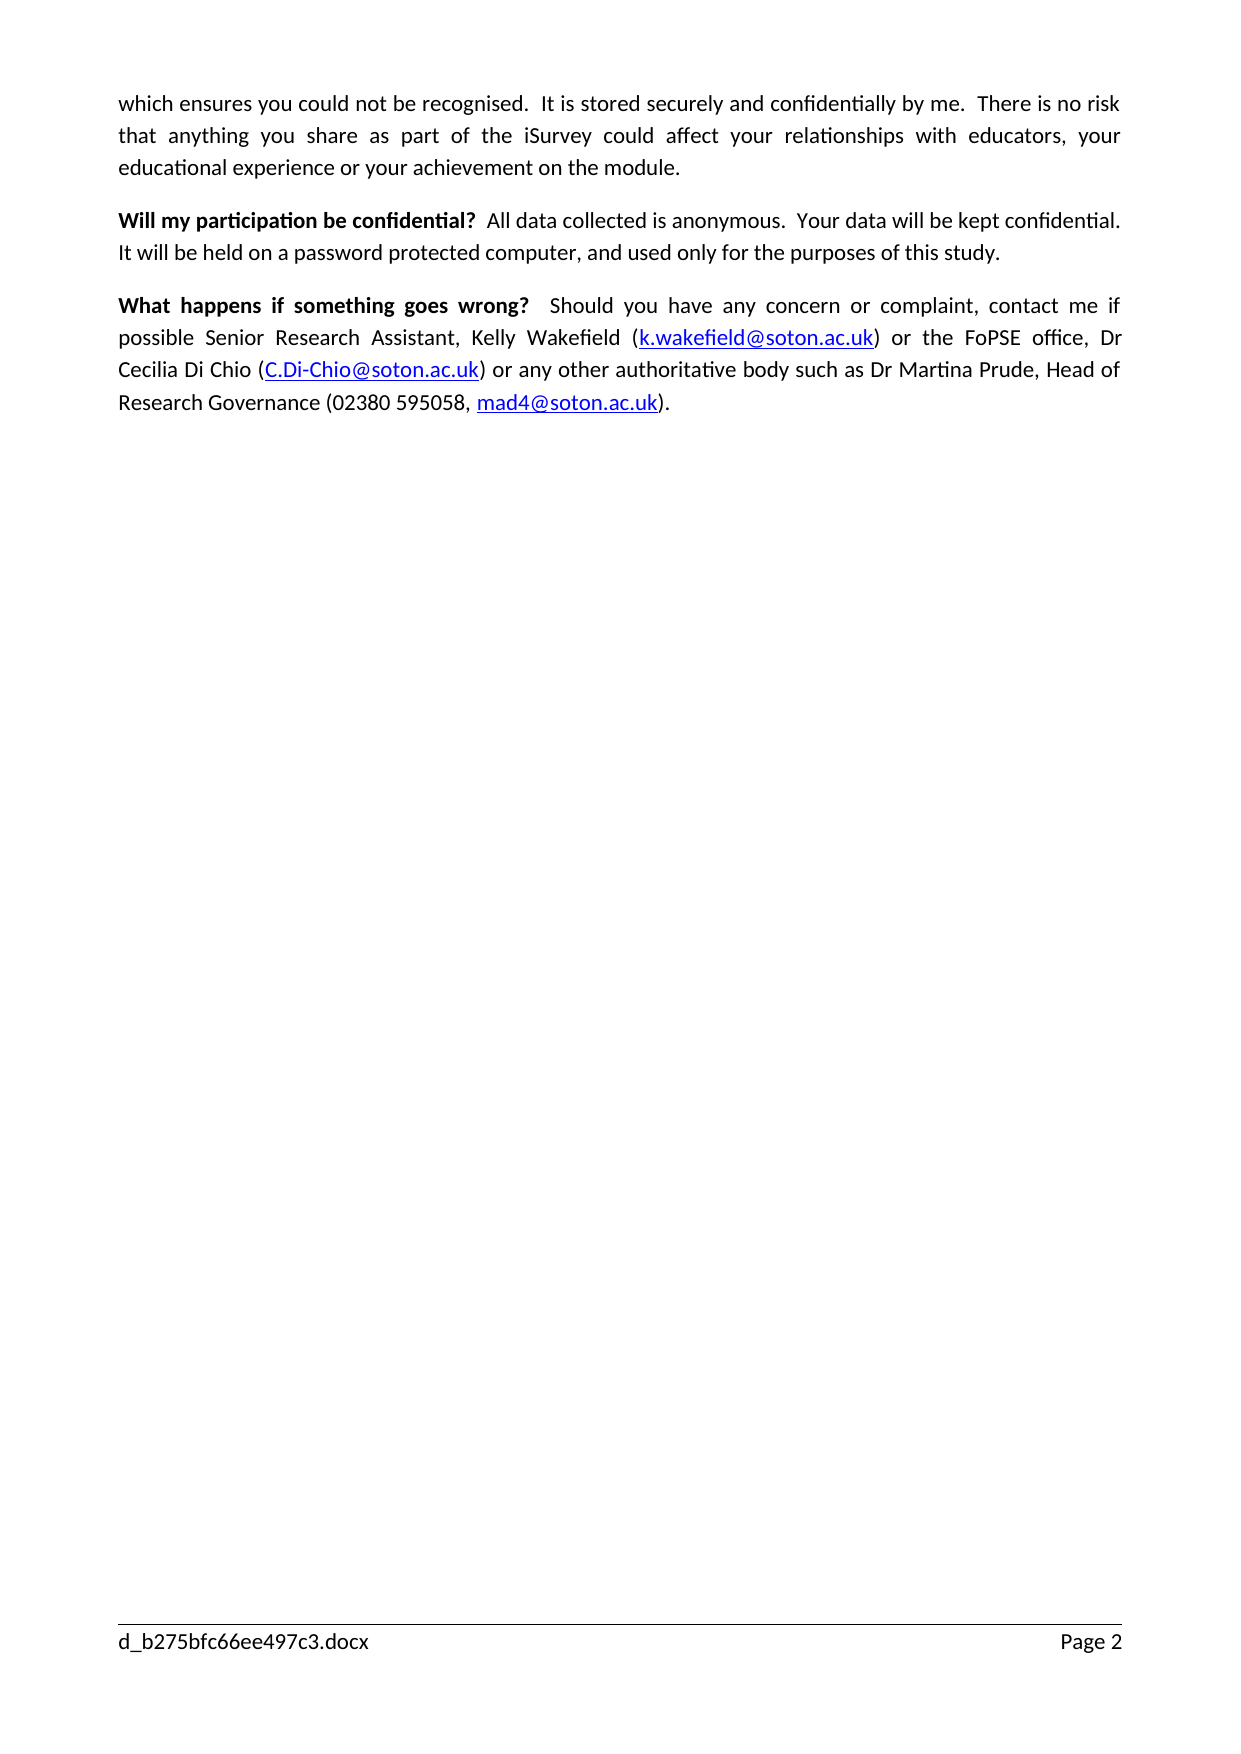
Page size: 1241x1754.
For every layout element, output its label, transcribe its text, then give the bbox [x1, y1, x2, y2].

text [118, 89, 1122, 181]
text Will my participation be confidential? All data collected is anonymous. Your data will be kept confidential. It will be held on a password protected computer, and used only for the purposes of this study. [118, 206, 1122, 266]
text What happens if something goes wrong? Should you have any concern or complaint, contact me if possible Senior Research Assistant, Kelly Wakefield (k.wakefield@soton.ac.uk) or the FoPSE office, Dr Cecilia Di Chio (C.Di-Chio@soton.ac.uk) or any other authoritative body such as Dr Martina Prude, Head of Research Governance (02380 595058, mad4@soton.ac.uk). [118, 291, 1122, 416]
